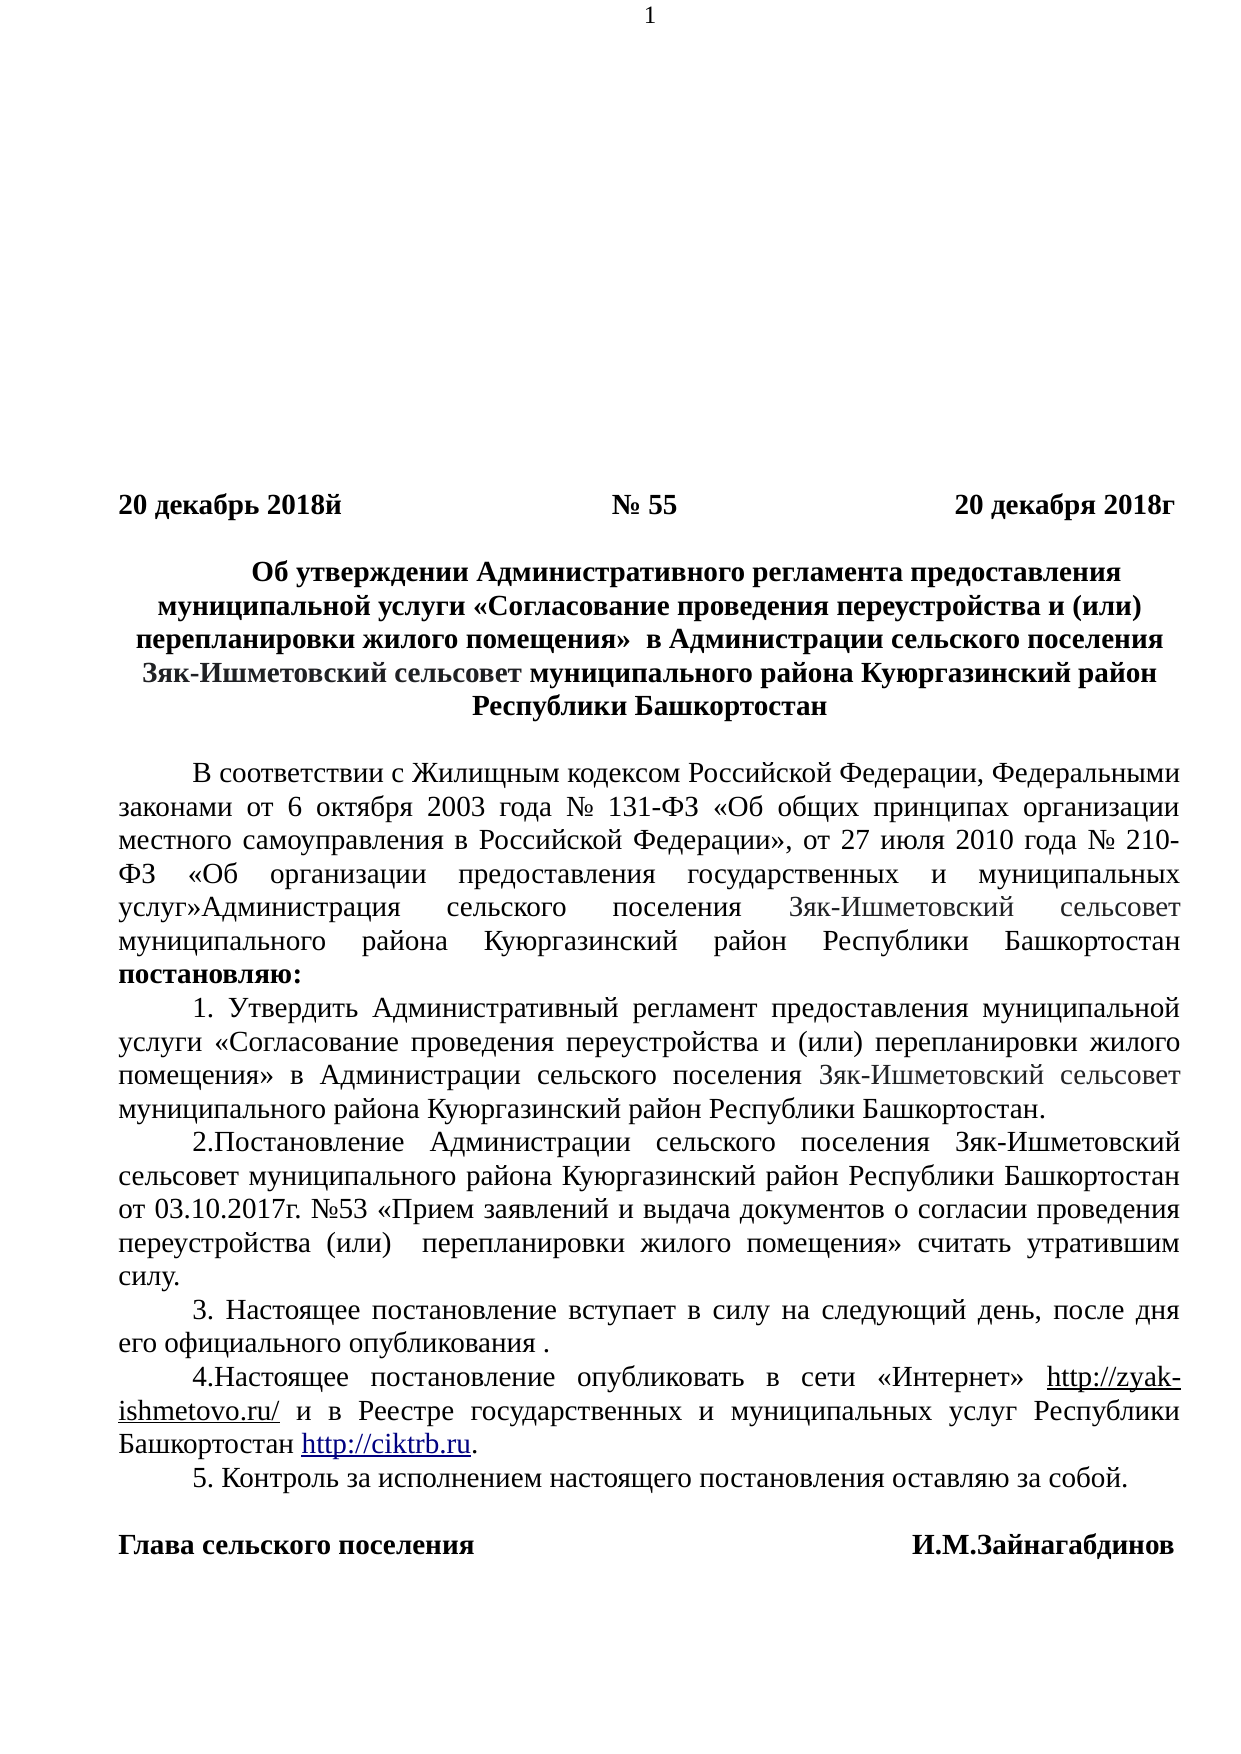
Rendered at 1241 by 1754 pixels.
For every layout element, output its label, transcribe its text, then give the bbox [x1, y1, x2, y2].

text 1. Утвердить Административный регламент предоставления муниципальной услуги «Согласование проведения переустройства и (или) перепланировки жилого помещения» в Администрации сельского поселения Зяк-Ишметовский сельсовет муниципального района Куюргазинский район Республики Башкортостан. [118, 990, 1181, 1124]
list 4.Настоящее постановление опубликовать в сети «Интернет» http://zyak-ishmetovo.ru/ и в Реестре государственных и муниципальных услуг Республики Башкортостан http://ciktrb.ru. [118, 1359, 1181, 1460]
text 20 декабрь 2018й № 55 20 декабря 2018г [118, 487, 1181, 521]
text В соответствии с Жилищным кодексом Российской Федерации, Федеральными законами от 6 октября 2003 года № 131-ФЗ «Об общих принципах организации местного самоуправления в Российской Федерации», от 27 июля 2010 года № 210-ФЗ «Об организации предоставления государственных и муниципальных услуг»Администрация сельского поселения Зяк-Ишметовский сельсовет муниципального района Куюргазинский район Республики Башкортостан постановляю: [118, 755, 1181, 990]
text Глава сельского поселения И.М.Зайнагабдинов [118, 1527, 1181, 1560]
text 2.Постановление Администрации сельского поселения Зяк-Ишметовский сельсовет муниципального района Куюргазинский район Республики Башкортостан от 03.10.2017г. №53 «Прием заявлений и выдача документов о согласии проведения переустройства (или) перепланировки жилого помещения» считать утратившим силу. [118, 1124, 1181, 1292]
text 5. Контроль за исполнением настоящего постановления оставляю за собой. [118, 1460, 1181, 1493]
text 3. Настоящее постановление вступает в силу на следующий день, после дня его официального опубликования . [118, 1292, 1181, 1359]
text Об утверждении Административного регламента предоставления муниципальной услуги «Согласование проведения переустройства и (или) перепланировки жилого помещения» в Администрации сельского поселения Зяк-Ишметовский сельсовет муниципального района Куюргазинский район Республики Башкортостан [118, 554, 1181, 722]
